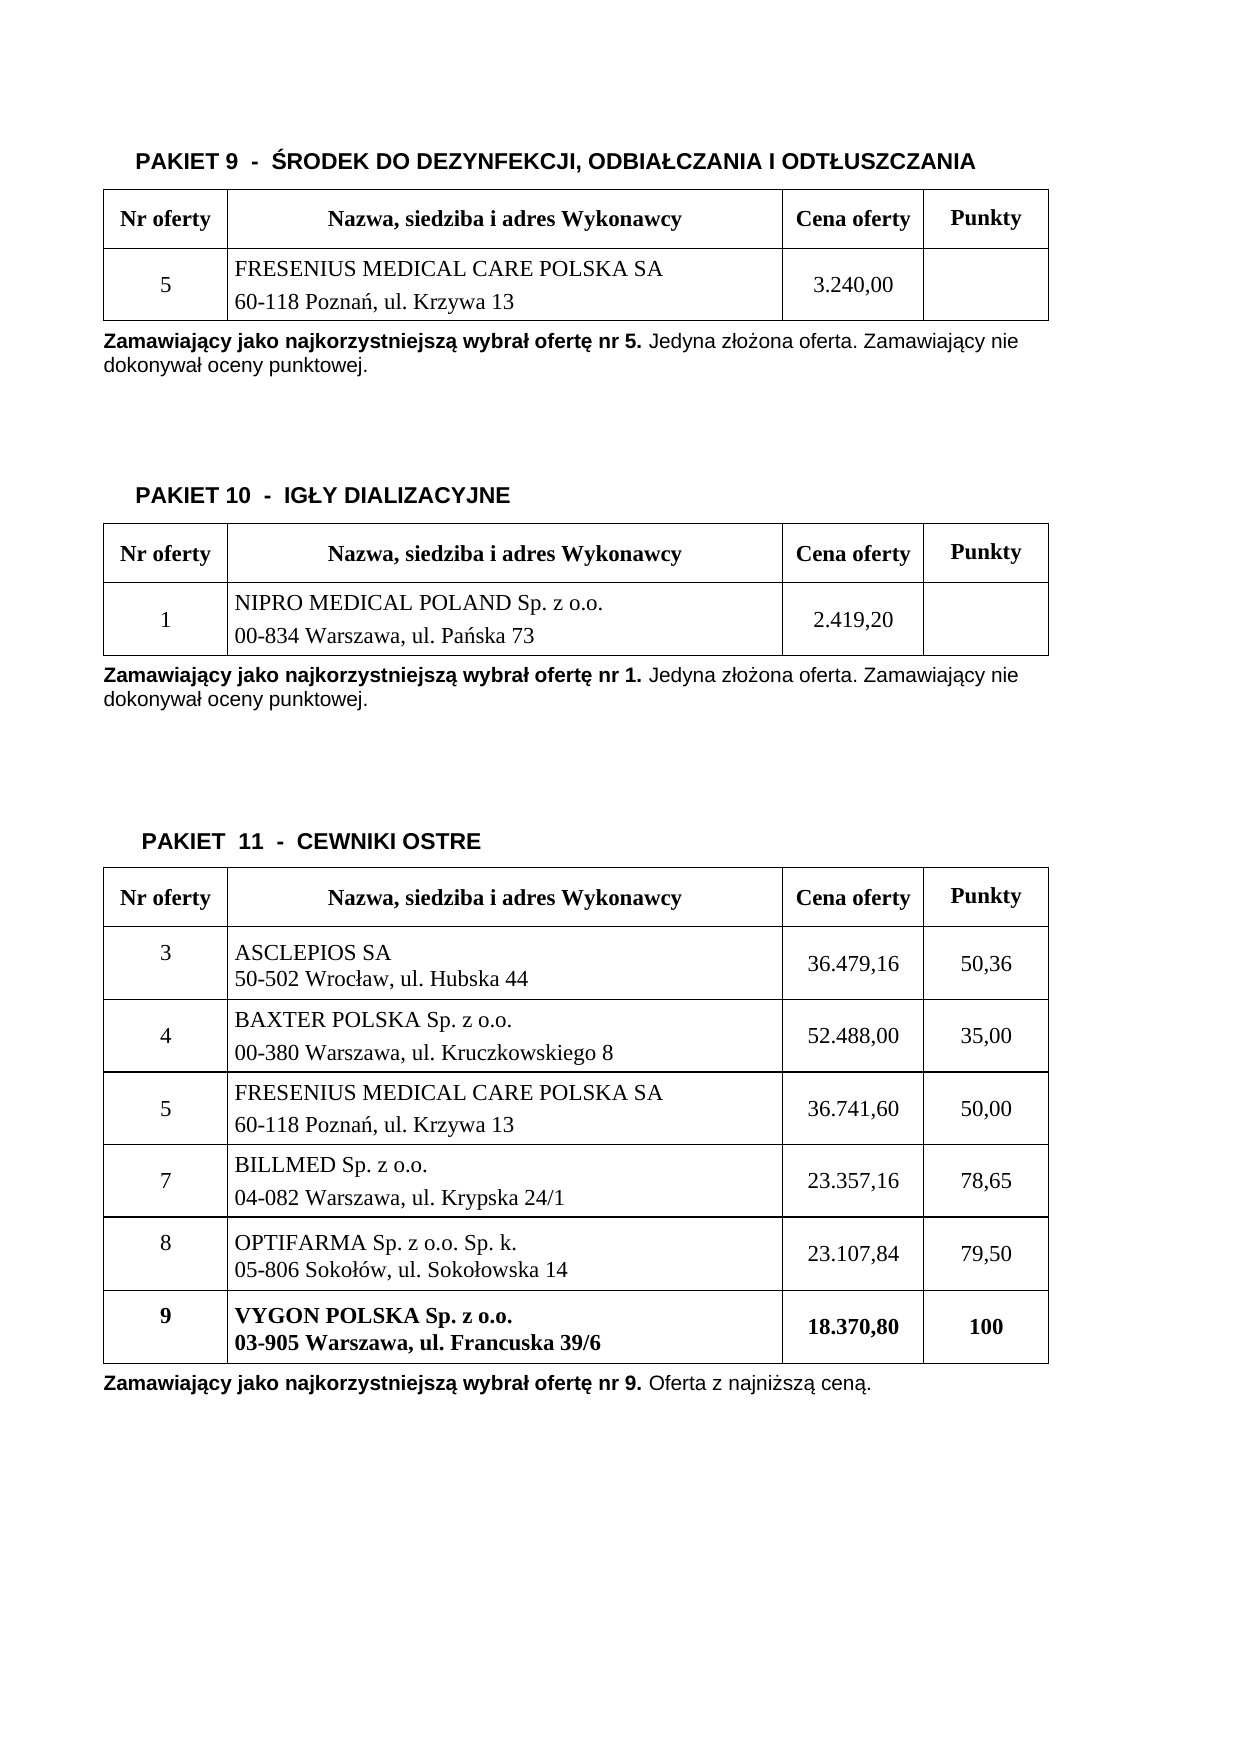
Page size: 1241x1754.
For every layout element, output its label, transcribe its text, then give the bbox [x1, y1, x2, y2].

table_header Nazwa, siedziba i adres Wykonawcy [228, 524, 782, 582]
table_cell 36.479,16 [783, 927, 923, 999]
text PAKIET 11 - CEWNIKI OSTRE [103, 828, 1092, 854]
table_header Punkty [924, 190, 1048, 248]
table_cell 7 [104, 1145, 227, 1216]
table_cell 9 [104, 1291, 227, 1362]
table_cell 50,00 [924, 1073, 1048, 1144]
table_cell 18.370,80 [783, 1291, 923, 1362]
table_header Cena oferty [783, 868, 923, 926]
table_cell FRESENIUS MEDICAL CARE POLSKA SA 60-118 Poznań, ul. Krzywa 13 [228, 1073, 782, 1144]
table_cell BAXTER POLSKA Sp. z o.o. 00-380 Warszawa, ul. Kruczkowskiego 8 [228, 1000, 782, 1071]
table_cell 35,00 [924, 1000, 1048, 1071]
text PAKIET 10 - IGŁY DIALIZACYJNE [103, 482, 1092, 508]
table_header Nazwa, siedziba i adres Wykonawcy [228, 190, 782, 248]
table_cell BILLMED Sp. z o.o. 04-082 Warszawa, ul. Krypska 24/1 [228, 1145, 782, 1216]
table_cell ASCLEPIOS SA 50-502 Wrocław, ul. Hubska 44 [228, 927, 782, 999]
table_cell 100 [924, 1291, 1048, 1362]
table_cell 2.419,20 [783, 583, 923, 654]
table_cell 23.357,16 [783, 1145, 923, 1216]
table_cell 79,50 [924, 1218, 1048, 1289]
table_header Punkty [924, 868, 1048, 926]
table_cell 52.488,00 [783, 1000, 923, 1071]
table_header Nr oferty [104, 524, 227, 582]
table_cell 1 [104, 583, 227, 654]
table_cell [924, 583, 1048, 654]
table_cell 23.107,84 [783, 1218, 923, 1289]
table_cell 5 [104, 1073, 227, 1144]
table_header Cena oferty [783, 190, 923, 248]
table_header Nr oferty [104, 868, 227, 926]
text Zamawiający jako najkorzystniejszą wybrał ofertę nr 9. Oferta z najniższą ceną. [103, 1371, 1092, 1395]
table_header Nazwa, siedziba i adres Wykonawcy [228, 868, 782, 926]
text Zamawiający jako najkorzystniejszą wybrał ofertę nr 5. Jedyna złożona oferta. Zamawiający nie dokonywał oceny punktowej. [103, 329, 1092, 377]
text Zamawiający jako najkorzystniejszą wybrał ofertę nr 1. Jedyna złożona oferta. Zamawiający nie dokonywał oceny punktowej. [103, 663, 1092, 711]
table_cell [924, 249, 1048, 320]
table_cell OPTIFARMA Sp. z o.o. Sp. k. 05-806 Sokołów, ul. Sokołowska 14 [228, 1218, 782, 1289]
table_cell 50,36 [924, 927, 1048, 999]
table_cell 3 [104, 927, 227, 999]
table_header Nr oferty [104, 190, 227, 248]
text PAKIET 9 - ŚRODEK DO DEZYNFEKCJI, ODBIAŁCZANIA I ODTŁUSZCZANIA [103, 148, 1092, 174]
table_cell 78,65 [924, 1145, 1048, 1216]
table_cell NIPRO MEDICAL POLAND Sp. z o.o. 00-834 Warszawa, ul. Pańska 73 [228, 583, 782, 654]
table_cell VYGON POLSKA Sp. z o.o. 03-905 Warszawa, ul. Francuska 39/6 [228, 1291, 782, 1362]
table_cell 8 [104, 1218, 227, 1289]
table_cell 5 [104, 249, 227, 320]
table_cell 4 [104, 1000, 227, 1071]
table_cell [228, 249, 782, 320]
table_header Punkty [924, 524, 1048, 582]
table_cell 36.741,60 [783, 1073, 923, 1144]
table_header Cena oferty [783, 524, 923, 582]
table_cell 3.240,00 [783, 249, 923, 320]
